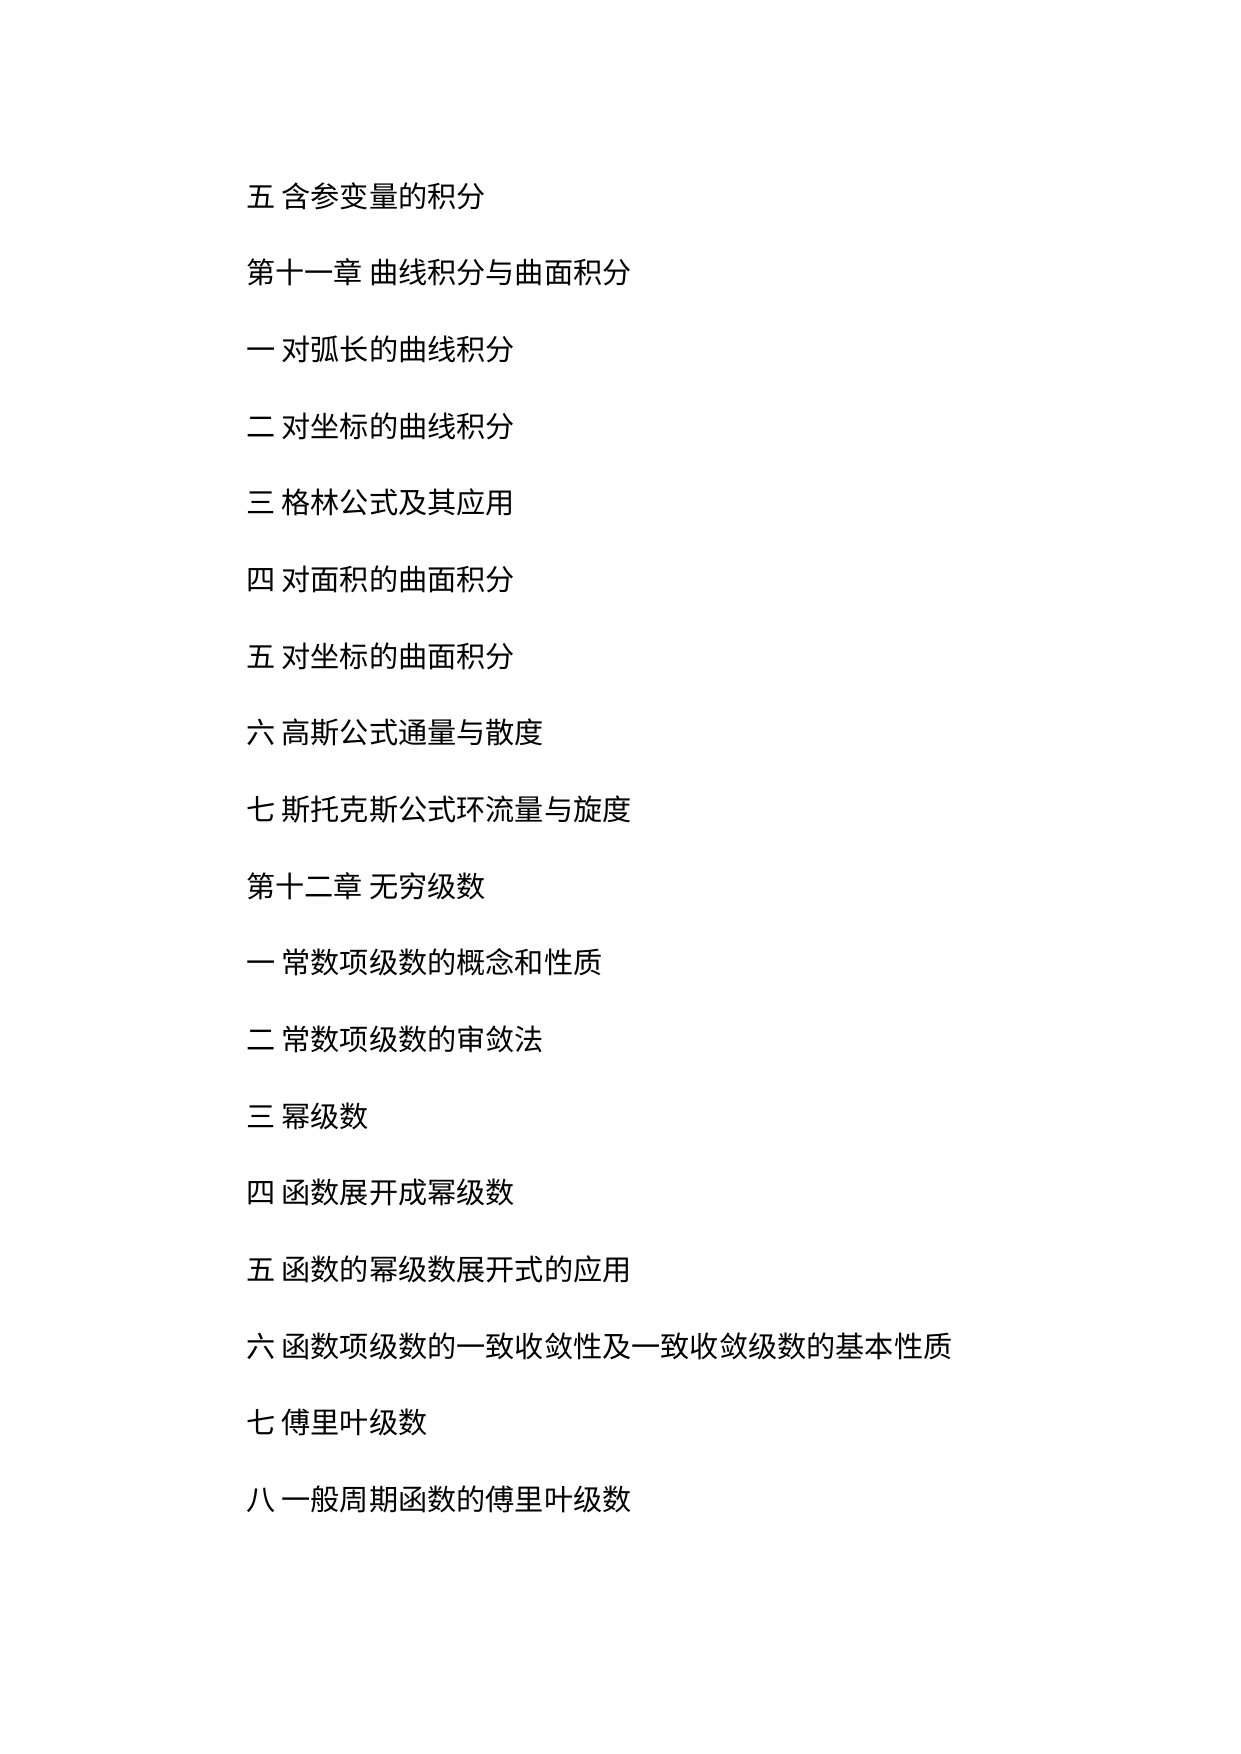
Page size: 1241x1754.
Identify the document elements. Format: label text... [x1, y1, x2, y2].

text 五 函数的幂级数展开式的应用 [187, 1235, 1053, 1300]
text 一 常数项级数的概念和性质 [187, 929, 1053, 994]
text 二 对坐标的曲线积分 [187, 392, 1053, 457]
text 八 一般周期函数的傅里叶级数 [187, 1465, 1053, 1530]
text 二 常数项级数的审敛法 [187, 1005, 1053, 1070]
text 第十二章 无穷级数 [187, 852, 1053, 917]
text 七 斯托克斯公式环流量与旋度 [187, 775, 1053, 840]
text 六 函数项级数的一致收敛性及一致收敛级数的基本性质 [187, 1312, 1053, 1377]
text 七 傅里叶级数 [187, 1389, 1053, 1454]
text 三 幂级数 [187, 1082, 1053, 1147]
text 五 对坐标的曲面积分 [187, 622, 1053, 687]
text 一 对弧长的曲线积分 [187, 315, 1053, 380]
text 四 函数展开成幂级数 [187, 1159, 1053, 1224]
text 六 高斯公式通量与散度 [187, 699, 1053, 764]
text 第十一章 曲线积分与曲面积分 [187, 239, 1053, 304]
text 三 格林公式及其应用 [187, 469, 1053, 534]
text 五 含参变量的积分 [187, 162, 1053, 227]
text 四 对面积的曲面积分 [187, 545, 1053, 610]
